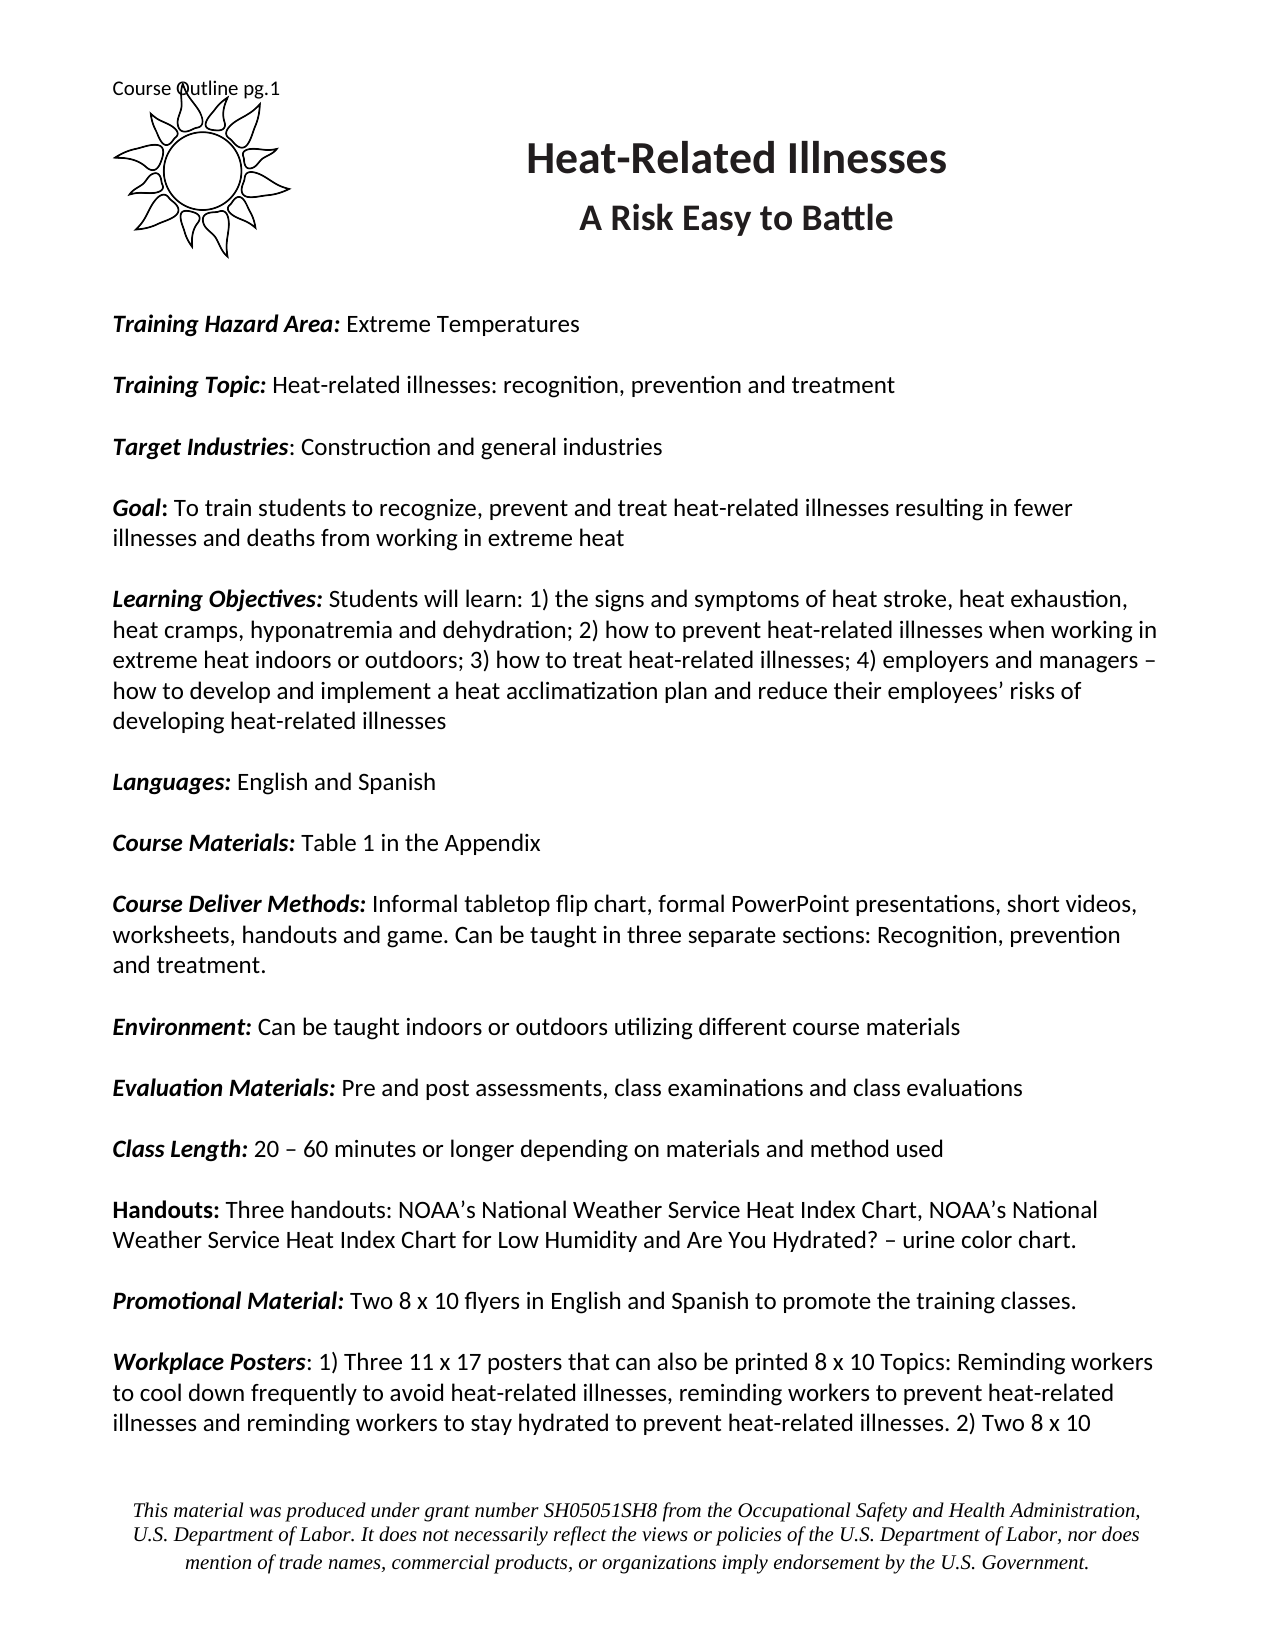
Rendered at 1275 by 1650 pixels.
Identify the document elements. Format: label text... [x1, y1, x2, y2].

text Heat-Related Illnesses [292, 129, 1162, 185]
text Promotional Material: Two 8 x 10 flyers in English and Spanish to promote the training classes. [112, 1285, 1162, 1316]
text Evaluation Materials: Pre and post assessments, class examinations and class evaluations [112, 1072, 1162, 1102]
text Target Industries: Construction and general industries [112, 431, 1162, 461]
text Goal: To train students to recognize, prevent and treat heat-related illnesses resulting in fewer illnesses and deaths from working in extreme heat [112, 492, 1162, 553]
text Environment: Can be taught indoors or outdoors utilizing different course materials [112, 1011, 1162, 1041]
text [112, 1346, 1162, 1438]
text Handouts: Three handouts: NOAA’s National Weather Service Heat Index Chart, NOAA’s National Weather Service Heat Index Chart for Low Humidity and Are You Hydrated? – urine color chart. [112, 1194, 1162, 1255]
text Training Hazard Area: Extreme Temperatures [112, 309, 1162, 339]
text A Risk Easy to Battle [292, 193, 1162, 239]
text Languages: English and Spanish [112, 766, 1162, 797]
text Course Deliver Methods: Informal tabletop flip chart, formal PowerPoint presentations, short videos, worksheets, handouts and game. Can be taught in three separate sections: Recognition, prevention and treatment. [112, 888, 1162, 980]
text Learning Objectives: Students will learn: 1) the signs and symptoms of heat stroke, heat exhaustion, heat cramps, hyponatremia and dehydration; 2) how to prevent heat-related illnesses when working in extreme heat indoors or outdoors; 3) how to treat heat-related illnesses; 4) employers and managers – how to develop and implement a heat acclimatization plan and reduce their employees’ risks of developing heat-related illnesses [112, 583, 1162, 736]
text Course Materials: Table 1 in the Appendix [112, 827, 1162, 858]
text Training Topic: Heat-related illnesses: recognition, prevention and treatment [112, 370, 1162, 400]
text Class Length: 20 – 60 minutes or longer depending on materials and method used [112, 1133, 1162, 1163]
picture [112, 81, 292, 259]
